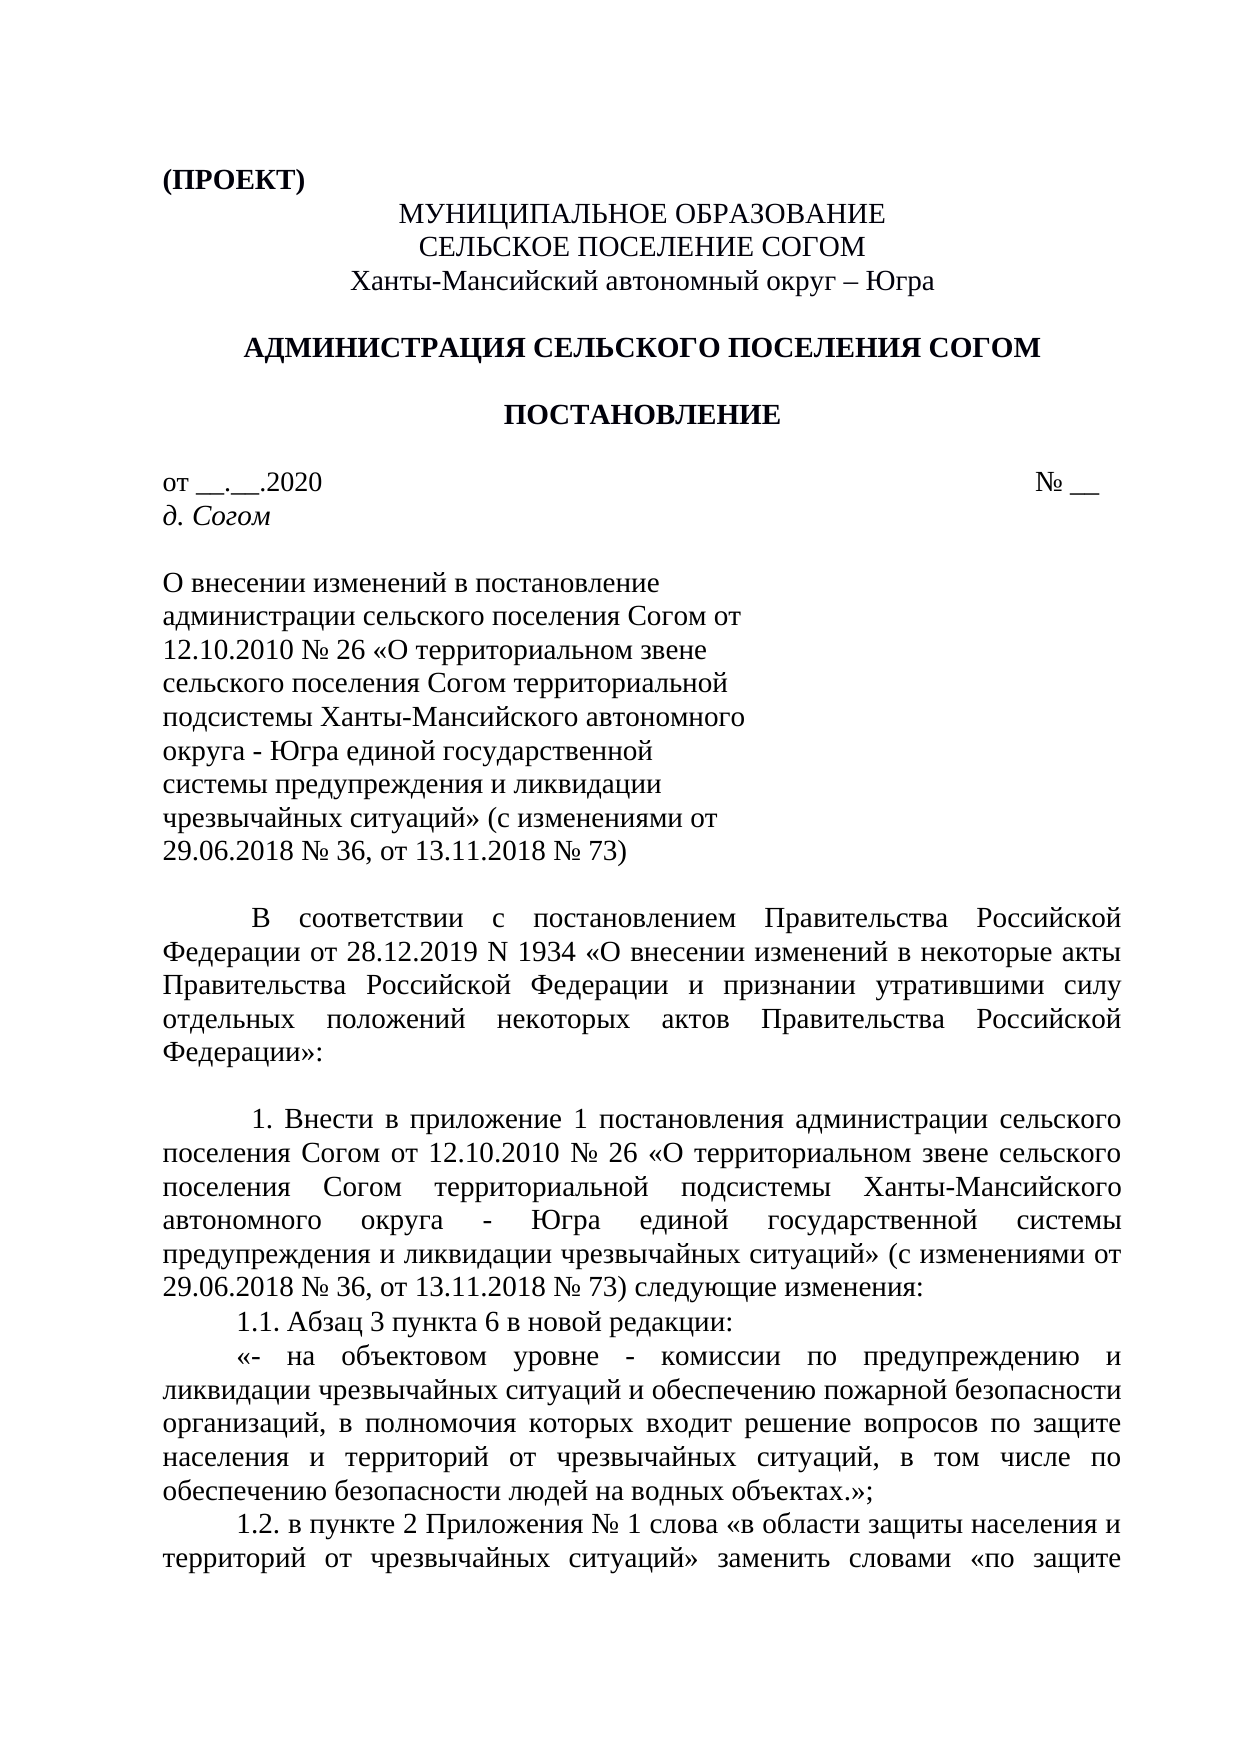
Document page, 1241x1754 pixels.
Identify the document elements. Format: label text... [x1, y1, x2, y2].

text ПОСТАНОВЛЕНИЕ [162, 397, 1122, 431]
text В соответствии с постановлением Правительства Российской Федерации от 28.12.2019 N 1934 «О внесении изменений в некоторые акты Правительства Российской Федерации и признании утратившими силу отдельных положений некоторых актов Правительства Российской Федерации»: [162, 900, 1122, 1068]
text д. Согом [162, 498, 1122, 531]
text Ханты-Мансийский автономный округ – Югра [162, 263, 1122, 297]
text 1.1. Абзац 3 пункта 6 в новой редакции: [162, 1303, 1122, 1338]
text МУНИЦИПАЛЬНОЕ ОБРАЗОВАНИЕ [162, 196, 1122, 229]
text АДМИНИСТРАЦИЯ СЕЛЬСКОГО ПОСЕЛЕНИЯ СОГОМ [162, 330, 1122, 364]
text О внесении изменений в постановление администрации сельского поселения Согом от 12.10.2010 № 26 «О территориальном звене сельского поселения Согом территориальной подсистемы Ханты-Мансийского автономного округа - Югра единой государственной системы предупреждения и ликвидации чрезвычайных ситуаций» (с изменениями от 29.06.2018 № 36, от 13.11.2018 № 73) [162, 565, 753, 867]
text (ПРОЕКТ) [162, 162, 1122, 196]
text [162, 1506, 1122, 1573]
text СЕЛЬСКОЕ ПОСЕЛЕНИЕ СОГОМ [162, 229, 1122, 263]
text 1. Внести в приложение 1 постановления администрации сельского поселения Согом от 12.10.2010 № 26 «О территориальном звене сельского поселения Согом территориальной подсистемы Ханты-Мансийского автономного округа - Югра единой государственной системы предупреждения и ликвидации чрезвычайных ситуаций» (с изменениями от 29.06.2018 № 36, от 13.11.2018 № 73) следующие изменения: [162, 1102, 1122, 1303]
text «- на объектовом уровне - комиссии по предупреждению и ликвидации чрезвычайных ситуаций и обеспечению пожарной безопасности организаций, в полномочия которых входит решение вопросов по защите населения и территорий от чрезвычайных ситуаций, в том числе по обеспечению безопасности людей на водных объектах.»; [162, 1338, 1122, 1506]
text от __.__.2020 № __ [162, 464, 1122, 498]
